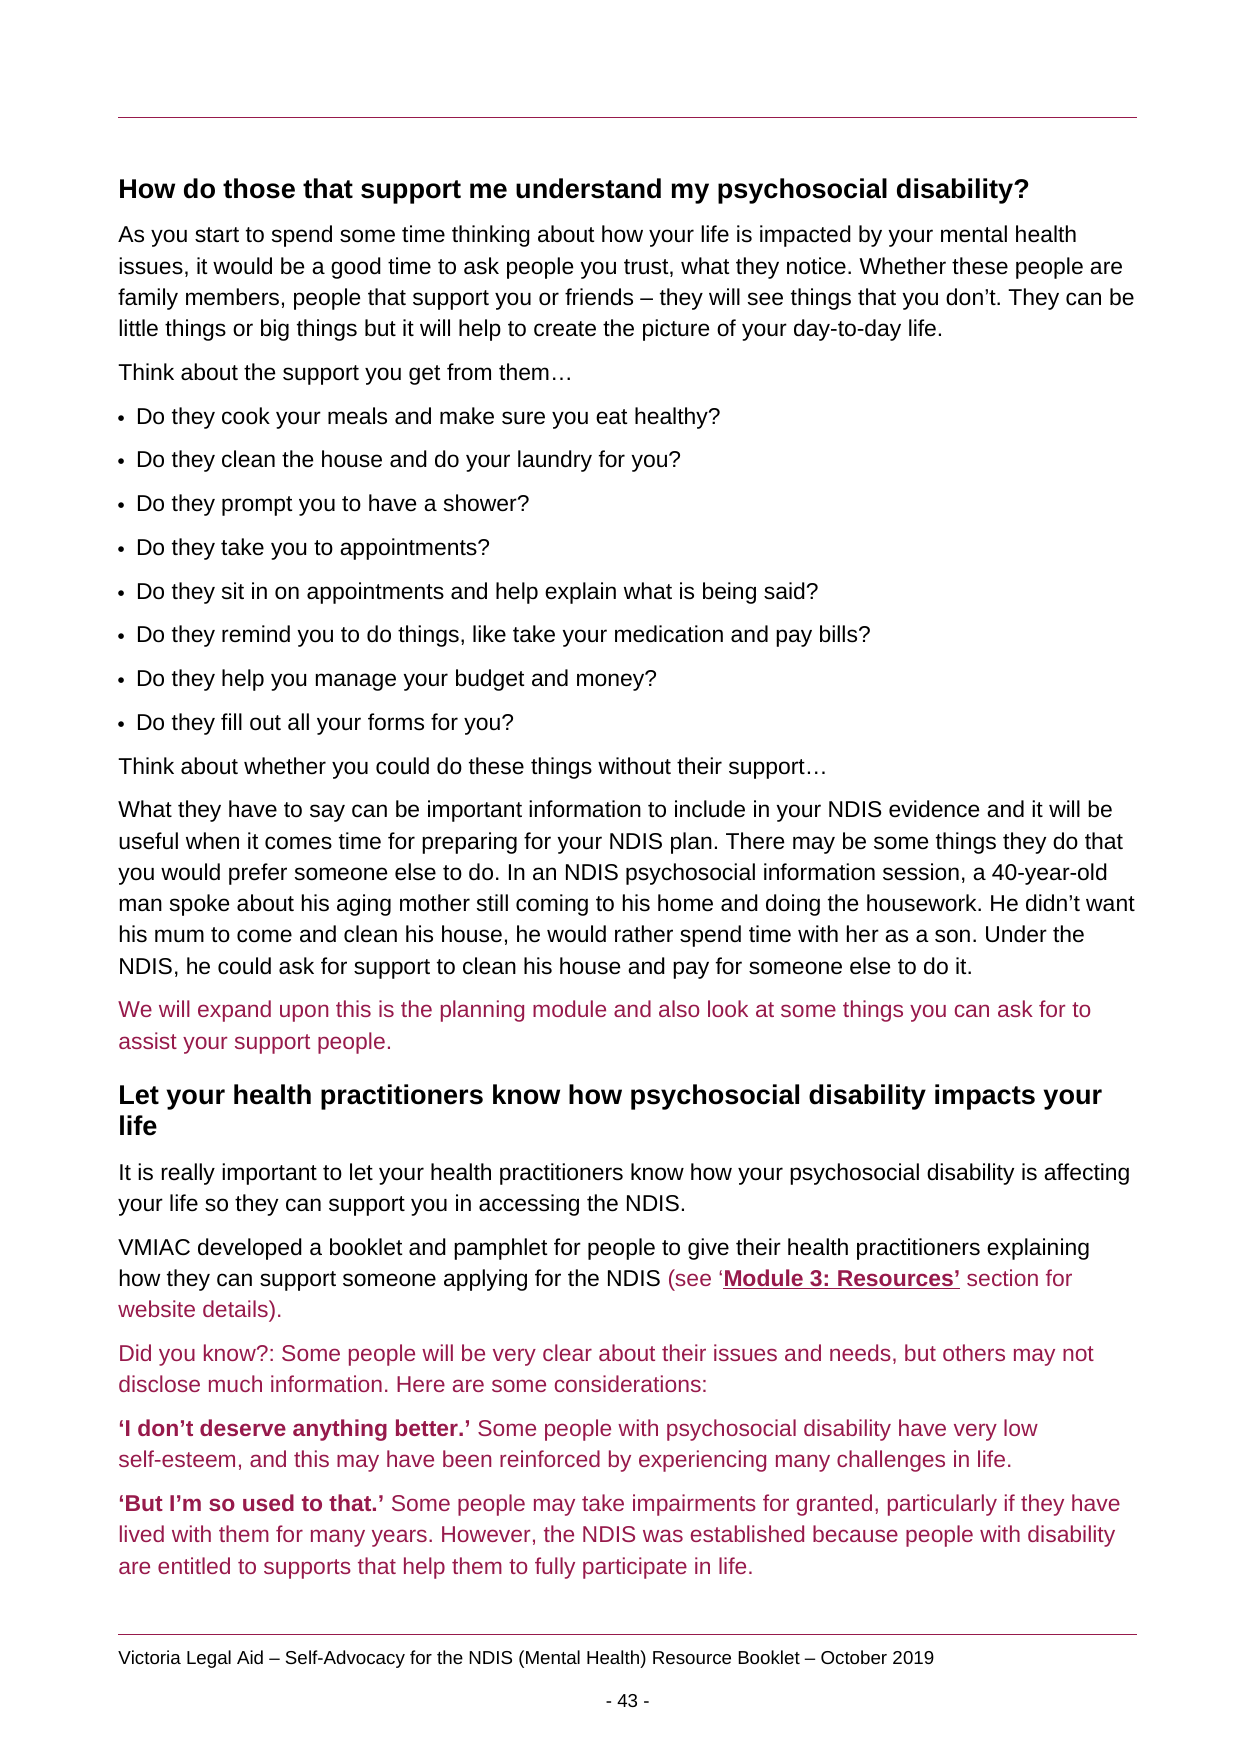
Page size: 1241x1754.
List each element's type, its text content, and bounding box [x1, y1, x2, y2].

subtitle Let your health practitioners know how psychosocial disability impacts your life [118, 1079, 1137, 1141]
text VMIAC developed a booklet and pamphlet for people to give their health practitioners explaining how they can support someone applying for the NDIS (see ‘Module 3: Resources’ section for website details). [118, 1229, 1137, 1323]
text Do they clean the house and do your laundry for you? [118, 441, 1137, 473]
text As you start to spend some time thinking about how your life is impacted by your mental health issues, it would be a good time to ask people you trust, what they notice. Whether these people are family members, people that support you or friends – they will see things that you don’t. They can be little things or big things but it will help to create the picture of your day-to-day life. [118, 216, 1137, 341]
text Do they remind you to do things, like take your medication and pay bills? [118, 616, 1137, 648]
text Do they prompt you to have a shower? [118, 485, 1137, 516]
subtitle How do those that support me understand my psychosocial disability? [118, 173, 1137, 204]
text ‘I don’t deserve anything better.’ Some people with psychosocial disability have very low self‑esteem, and this may have been reinforced by experiencing many challenges in life. [118, 1410, 1137, 1473]
text Do they take you to appointments? [118, 529, 1137, 560]
text Think about the support you get from them… [118, 354, 1137, 385]
text Did you know?: Some people will be very clear about their issues and needs, but others may not disclose much information. Here are some considerations: [118, 1335, 1137, 1398]
text Do they cook your meals and make sure you eat healthy? [118, 398, 1137, 429]
text It is really important to let your health practitioners know how your psychosocial disability is affecting your life so they can support you in accessing the NDIS. [118, 1154, 1137, 1216]
text Do they sit in on appointments and help explain what is being said? [118, 573, 1137, 604]
text Do they help you manage your budget and money? [118, 660, 1137, 691]
text We will expand upon this is the planning module and also look at some things you can ask for to assist your support people. [118, 991, 1137, 1054]
text What they have to say can be important information to include in your NDIS evidence and it will be useful when it comes time for preparing for your NDIS plan. There may be some things they do that you would prefer someone else to do. In an NDIS psychosocial information session, a 40-year-old man spoke about his aging mother still coming to his home and doing the housework. He didn’t want his mum to come and clean his house, he would rather spend time with her as a son. Under the NDIS, he could ask for support to clean his house and pay for someone else to do it. [118, 791, 1137, 979]
text ‘But I’m so used to that.’ Some people may take impairments for granted, particularly if they have lived with them for many years. However, the NDIS was established because people with disability are entitled to supports that help them to fully participate in life. [118, 1485, 1137, 1579]
text Think about whether you could do these things without their support… [118, 748, 1137, 779]
text Do they fill out all your forms for you? [118, 704, 1137, 735]
